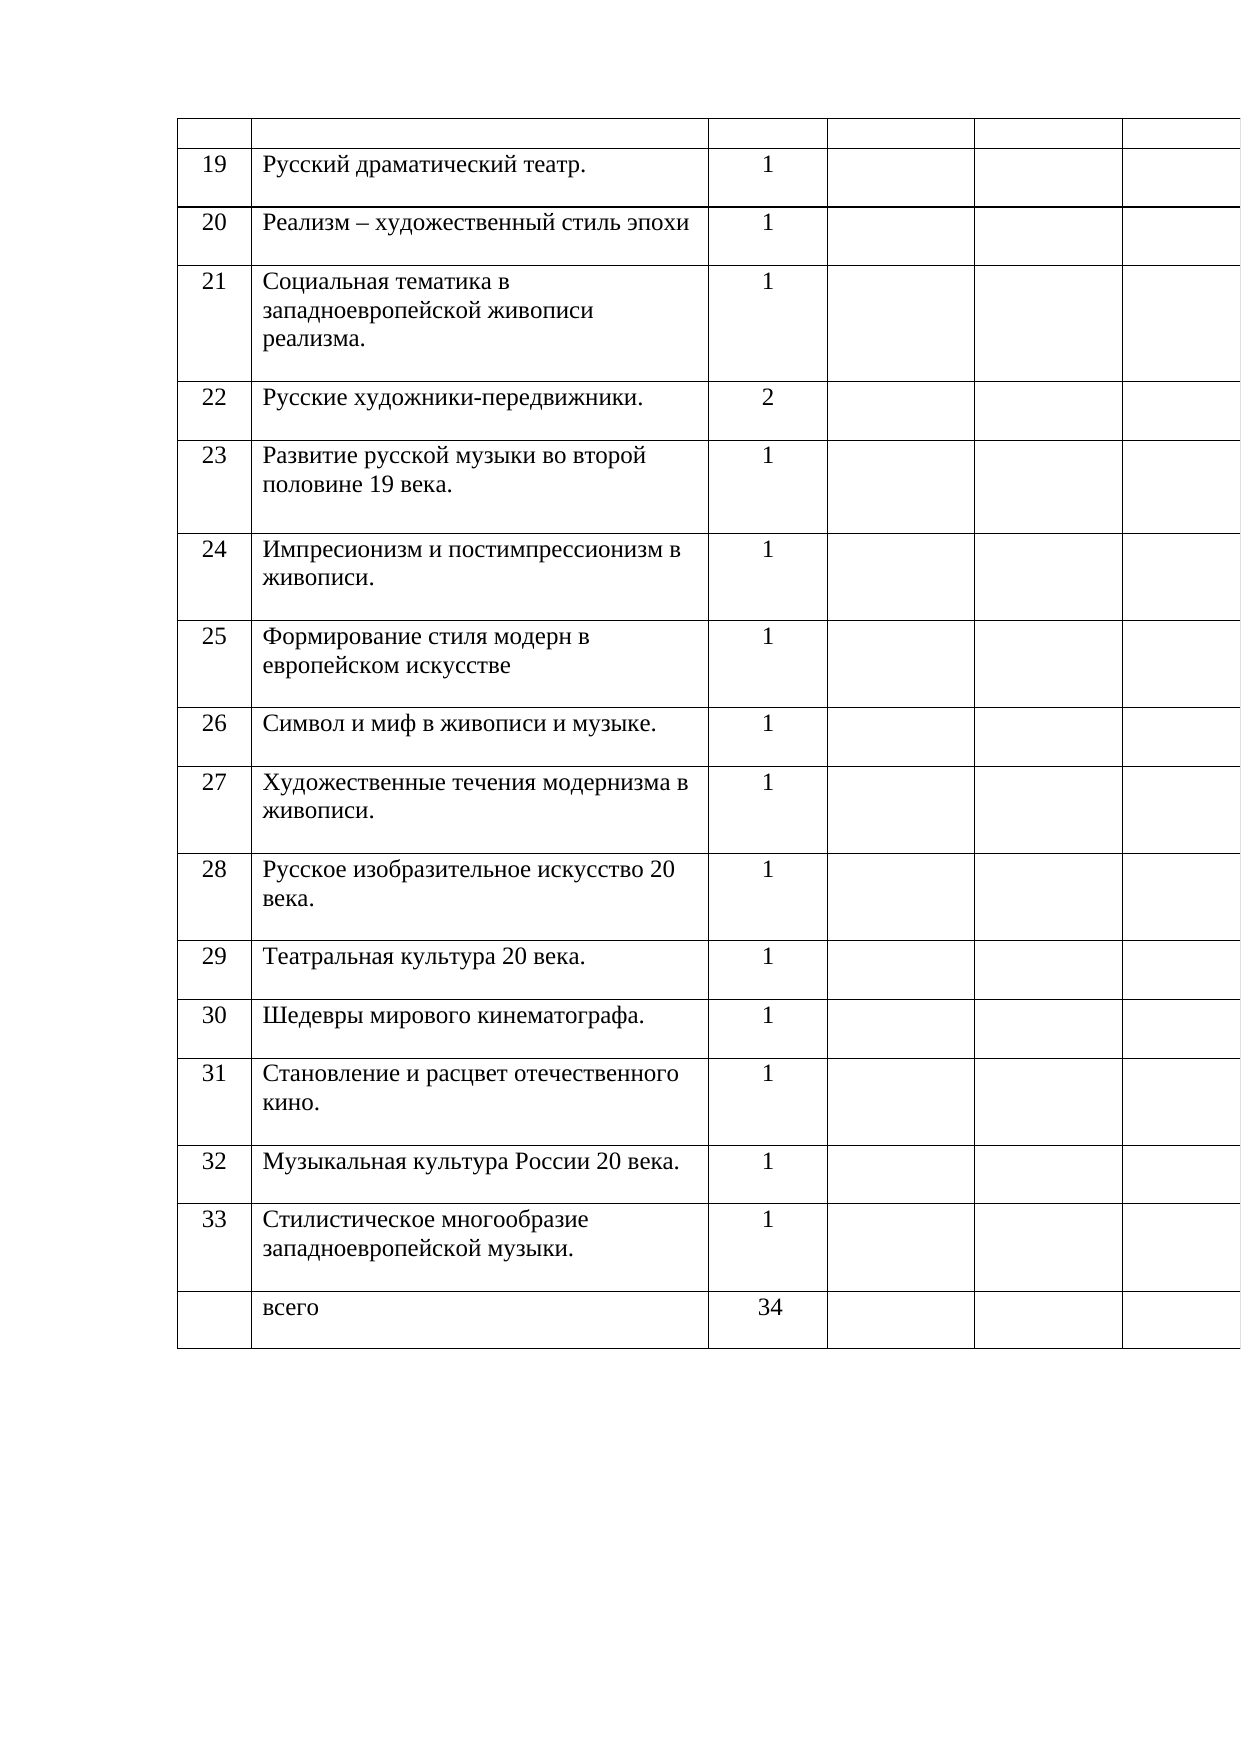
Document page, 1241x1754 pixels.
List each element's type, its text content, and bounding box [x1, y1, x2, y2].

table_cell 1 [709, 708, 827, 766]
table_cell 30 [178, 1000, 251, 1057]
table_cell 21 [178, 266, 251, 381]
table_cell [1123, 621, 1240, 707]
table_cell [975, 1000, 1122, 1057]
table_cell [975, 119, 1122, 148]
table_cell [1123, 1146, 1240, 1203]
table_cell [828, 149, 974, 206]
table_cell [1123, 854, 1240, 940]
table_cell 33 [178, 1204, 251, 1291]
table_cell [828, 1292, 974, 1348]
table_cell 1 [709, 208, 827, 265]
table_cell 1 [709, 1000, 827, 1057]
table_cell [975, 1146, 1122, 1203]
table_cell [1123, 1000, 1240, 1057]
table_cell [975, 149, 1122, 206]
table_cell 1 [709, 441, 827, 533]
table_cell [828, 767, 974, 853]
table_cell 1 [709, 854, 827, 940]
table_cell [975, 941, 1122, 999]
table_cell 27 [178, 767, 251, 853]
table_cell [1123, 441, 1240, 533]
table_cell Символ и миф в живописи и музыке. [252, 708, 708, 766]
table_cell [975, 266, 1122, 381]
table_cell 1 [709, 1146, 827, 1203]
table_cell 22 [178, 382, 251, 439]
table_cell [828, 1059, 974, 1145]
table_cell [975, 854, 1122, 940]
table_cell 25 [178, 621, 251, 707]
table_cell 1 [709, 1059, 827, 1145]
table_cell [828, 941, 974, 999]
table_cell 1 [709, 119, 827, 148]
table_cell 26 [178, 708, 251, 766]
table_cell 1 [709, 941, 827, 999]
table_cell [828, 208, 974, 265]
table_cell Театральная культура 20 века. [252, 941, 708, 999]
table_cell [975, 767, 1122, 853]
table_cell Русские художники-передвижники. [252, 382, 708, 439]
table_cell [1123, 1204, 1240, 1291]
table_cell [1123, 382, 1240, 439]
table_cell Социальная тематика в западноевропейской живописи реализма. [252, 266, 708, 381]
table_cell Русское изобразительное искусство 20 века. [252, 854, 708, 940]
table_cell [828, 708, 974, 766]
table_cell [828, 266, 974, 381]
table_cell [975, 1292, 1122, 1348]
table_cell Русский драматический театр. [252, 149, 708, 206]
table_cell 32 [178, 1146, 251, 1203]
table_cell 19 [178, 149, 251, 206]
table_cell 1 [709, 149, 827, 206]
table_cell Реализм – художественный стиль эпохи [252, 208, 708, 265]
table_cell [828, 382, 974, 439]
table_cell [828, 1146, 974, 1203]
table_cell [1123, 941, 1240, 999]
table_cell Музыкальная культура России 20 века. [252, 1146, 708, 1203]
table_cell Художественные течения модернизма в живописи. [252, 767, 708, 853]
table_cell 31 [178, 1059, 251, 1145]
table_cell [1123, 767, 1240, 853]
table_cell [1123, 149, 1240, 206]
table_cell [828, 441, 974, 533]
table_cell 20 [178, 208, 251, 265]
table_cell [1123, 708, 1240, 766]
table_cell [828, 119, 974, 148]
table_cell 28 [178, 854, 251, 940]
table_cell 23 [178, 441, 251, 533]
table_cell 2 [709, 382, 827, 439]
table_cell [975, 708, 1122, 766]
table_cell 29 [178, 941, 251, 999]
table_cell [975, 382, 1122, 439]
table_cell 34 [709, 1292, 827, 1348]
table_cell [828, 534, 974, 620]
table_cell Стилистическое многообразие западноевропейской музыки. [252, 1204, 708, 1291]
table_cell [1123, 119, 1240, 148]
table_cell [828, 621, 974, 707]
table_cell 1 [709, 767, 827, 853]
table_cell Развитие русской музыки во второй половине 19 века. [252, 441, 708, 533]
table_cell Формирование стиля модерн в европейском искусстве [252, 621, 708, 707]
table_cell [828, 1000, 974, 1057]
table_cell Становление и расцвет отечественного кино. [252, 1059, 708, 1145]
table_cell [975, 1059, 1122, 1145]
table_cell 1 [709, 266, 827, 381]
table_cell 18 [178, 119, 251, 148]
table_cell 1 [709, 1204, 827, 1291]
table_cell [975, 621, 1122, 707]
table_cell [1123, 534, 1240, 620]
table_cell всего [252, 1292, 708, 1348]
table_cell Шедевры мирового кинематографа. [252, 1000, 708, 1057]
table_cell [828, 1204, 974, 1291]
table_cell [975, 534, 1122, 620]
table_cell [975, 1204, 1122, 1291]
table_cell [178, 1292, 251, 1348]
table_cell [975, 441, 1122, 533]
table_cell [828, 854, 974, 940]
table_cell [1123, 1292, 1240, 1348]
table_cell 1 [709, 534, 827, 620]
table_cell [1123, 266, 1240, 381]
table_cell 24 [178, 534, 251, 620]
table_cell Импресионизм и постимпрессионизм в живописи. [252, 534, 708, 620]
table_cell [1123, 1059, 1240, 1145]
table_cell 1 [709, 621, 827, 707]
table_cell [252, 119, 708, 148]
table_cell [1123, 208, 1240, 265]
table_cell [975, 208, 1122, 265]
